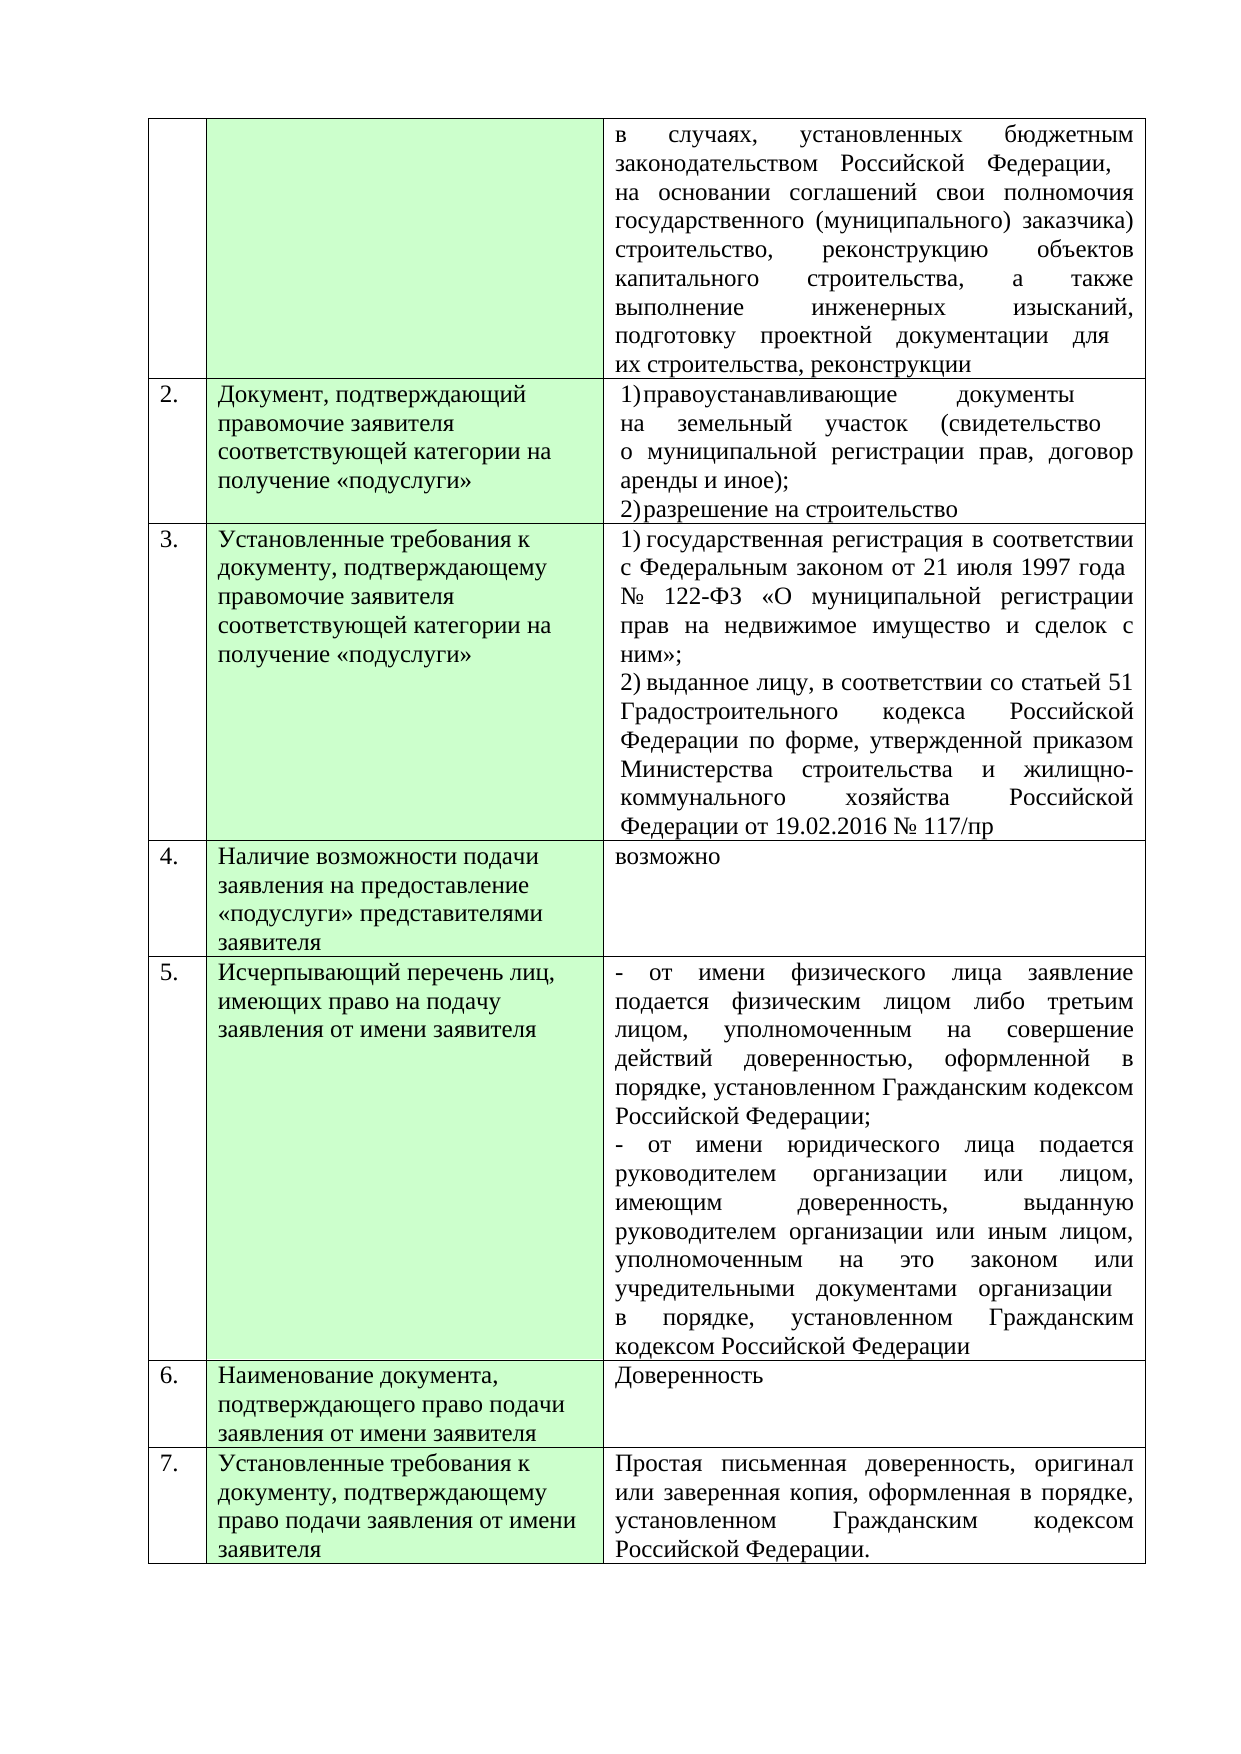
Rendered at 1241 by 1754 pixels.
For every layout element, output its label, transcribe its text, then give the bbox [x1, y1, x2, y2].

table_cell 6. [149, 1361, 206, 1447]
table_cell Наименование документа, подтверждающего право подачи заявления от имени заявителя [207, 1361, 603, 1447]
table_cell правоустанавливающие документы на земельный участок (свидетельство о муниципальной регистрации прав, договор аренды и иное); разрешение на строительство [604, 379, 1145, 523]
table_cell - от имени физического лица заявление подается физическим лицом либо третьим лицом, уполномоченным на совершение действий доверенностью, оформленной в порядке, установленном Гражданским кодексом Российской Федерации; - от имени юридического лица подается руководителем организации или лицом, имеющим доверенность, выданную руководителем организации или иным лицом, уполномоченным на это законом или учредительными документами организации в порядке, установленном Гражданским кодексом Российской Федерации [604, 957, 1145, 1359]
table_cell возможно [604, 841, 1145, 956]
table_cell Документ, подтверждающий правомочие заявителя соответствующей категории на получение «подуслуги» [207, 379, 603, 523]
table_cell Простая письменная доверенность, оригинал или заверенная копия, оформленная в порядке, установленном Гражданским кодексом Российской Федерации. [604, 1448, 1145, 1563]
table_cell 4. [149, 841, 206, 956]
table_cell Доверенность [604, 1361, 1145, 1447]
table_cell государственная регистрация в соответствии с Федеральным законом от 21 июля 1997 года № 122-ФЗ «О муниципальной регистрации прав на недвижимое имущество и сделок с ним»; выданное лицу, в соответствии со статьей 51 Градостроительного кодекса Российской Федерации по форме, утвержденной приказом Министерства строительства и жилищно-коммунального хозяйства Российской Федерации от 19.02.2016 № 117/пр [604, 524, 1145, 840]
table_cell 5. [149, 957, 206, 1359]
table_cell 3. [149, 524, 206, 840]
table_cell 2. [149, 379, 206, 523]
table_cell Установленные требования к документу, подтверждающему правомочие заявителя соответствующей категории на получение «подуслуги» [207, 524, 603, 840]
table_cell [207, 119, 603, 378]
table_cell 7. [149, 1448, 206, 1563]
table_cell Наличие возможности подачи заявления на предоставление «подуслуги» представителями заявителя [207, 841, 603, 956]
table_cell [604, 119, 1145, 378]
table_cell Исчерпывающий перечень лиц, имеющих право на подачу заявления от имени заявителя [207, 957, 603, 1359]
table_cell Установленные требования к документу, подтверждающему право подачи заявления от имени заявителя [207, 1448, 603, 1563]
table_cell 1. [149, 119, 206, 378]
